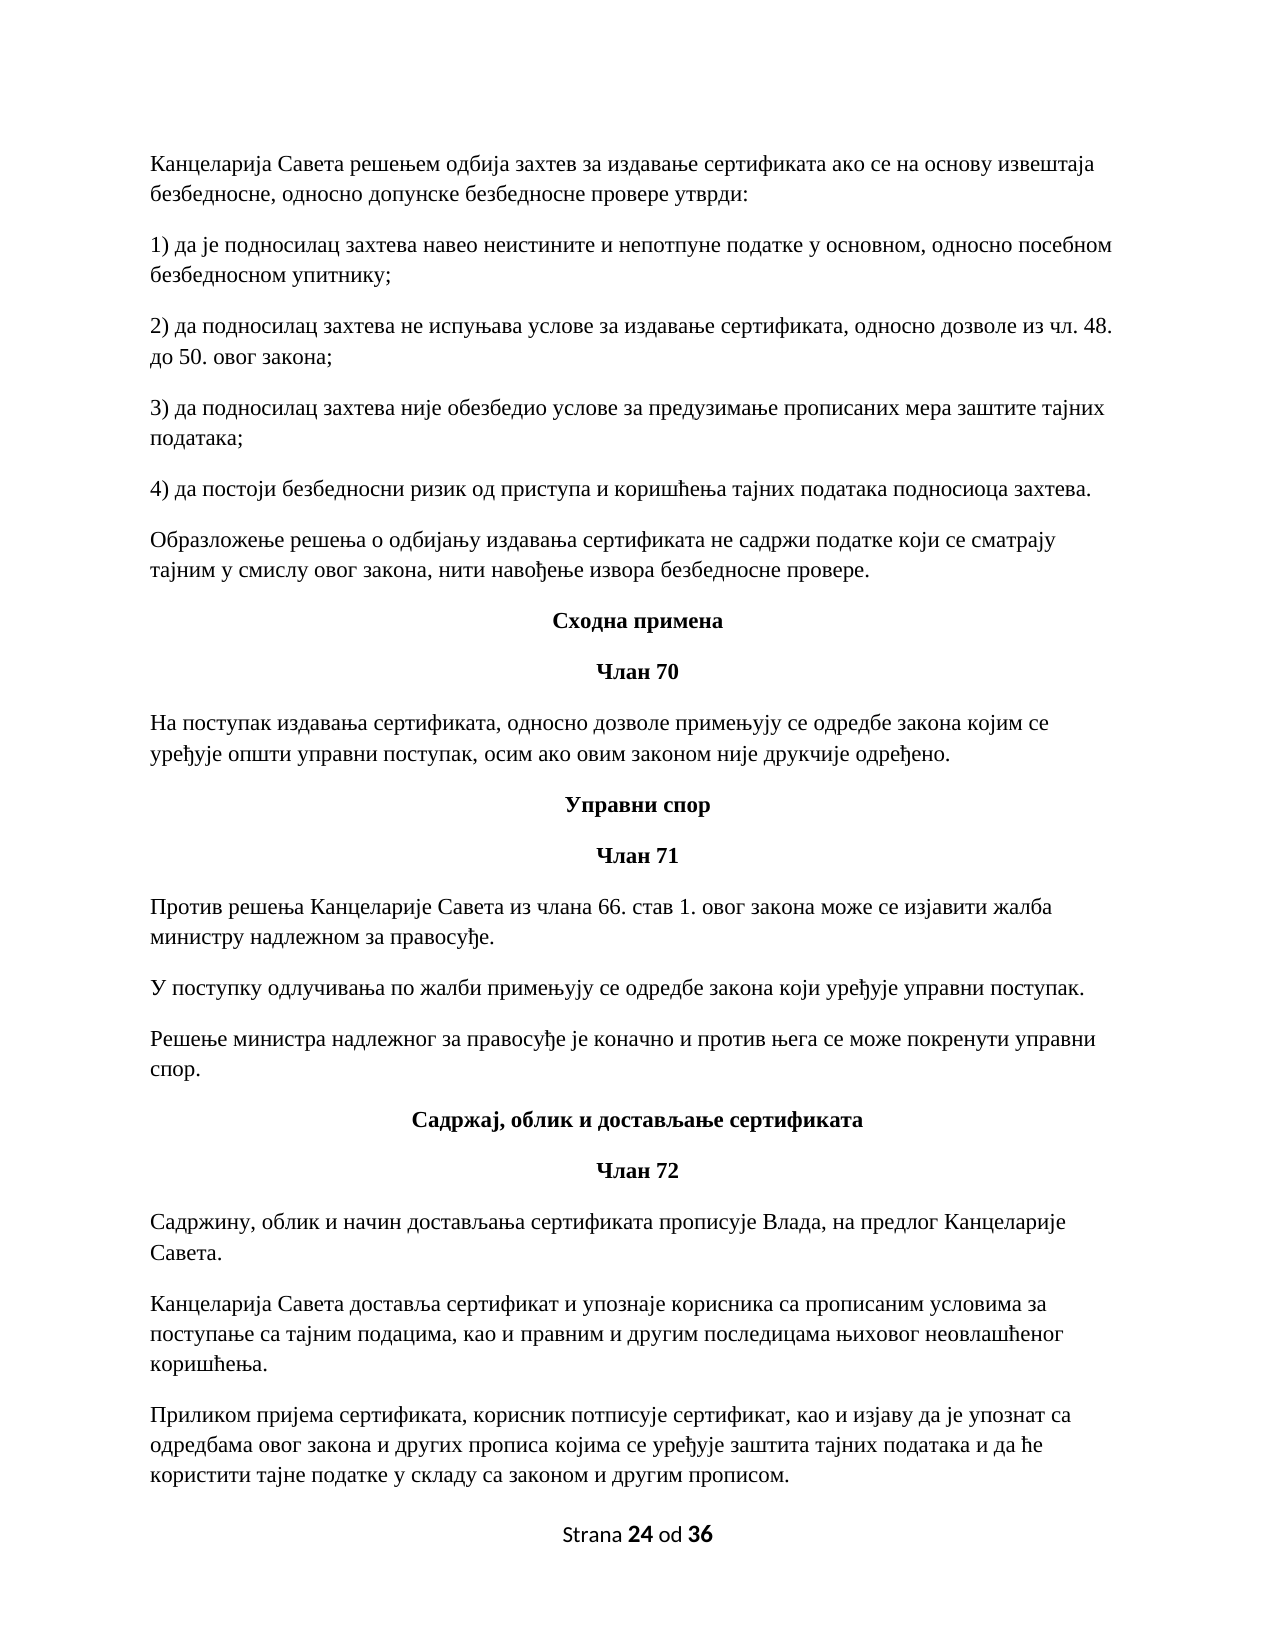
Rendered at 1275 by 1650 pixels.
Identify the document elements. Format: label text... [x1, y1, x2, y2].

text Члан 70 [150, 658, 1125, 685]
text На поступак издавања сертификата, односно дозволе примењују се одредбе закона којим се уређује општи управни поступак, осим ако овим законом није друкчије одређено. [150, 709, 1125, 766]
text Канцеларија Савета решењем одбија захтев за издавање сертификата ако се на основу извештаја безбедносне, односно допунске безбедносне провере утврди: [150, 150, 1125, 207]
text Образложење решења о одбијању издавања сертификата не садржи податке који се сматрају тајним у смислу овог закона, нити навођење извора безбедносне провере. [150, 526, 1125, 583]
text Члан 72 [150, 1157, 1125, 1184]
text Садржину, облик и начин достављања сертификата прописује Влада, на предлог Канцеларије Савета. [150, 1208, 1125, 1265]
text Садржај, облик и достављање сертификата [150, 1106, 1125, 1133]
text 1) да је подносилац захтева навео неистините и непотпуне податке у основном, односно посебном безбедносном упитнику; [150, 231, 1125, 288]
text 3) да подносилац захтева није обезбедио услове за предузимање прописаних мера заштите тајних података; [150, 394, 1125, 450]
text Против решења Канцеларије Савета из члана 66. став 1. овог закона може се изјавити жалба министру надлежном за правосуђе. [150, 893, 1125, 949]
text Члан 71 [150, 842, 1125, 868]
text Управни спор [150, 791, 1125, 817]
text У поступку одлучивања по жалби примењују се одредбе закона који уређује управни поступак. [150, 974, 1125, 1000]
text Приликом пријема сертификата, корисник потписује сертификат, као и изјаву да је упознат са одредбама овог закона и других прописа којима се уређује заштита тајних података и да ће користити тајне податке у складу са законом и другим прописом. [150, 1401, 1125, 1488]
text Сходна примена [150, 607, 1125, 634]
text Решење министра надлежног за правосуђе је коначно и против њега се може покренути управни спор. [150, 1025, 1125, 1082]
text 2) да подносилац захтева не испуњава услове за издавање сертификата, односно дозволе из чл. 48. до 50. овог закона; [150, 312, 1125, 369]
text 4) да постоји безбедносни ризик од приступа и коришћења тајних података подносиоца захтева. [150, 475, 1125, 501]
text Канцеларија Савета доставља сертификат и упознаје корисника са прописаним условима за поступање са тајним подацима, као и правним и другим последицама њиховог неовлашћеног коришћења. [150, 1289, 1125, 1376]
